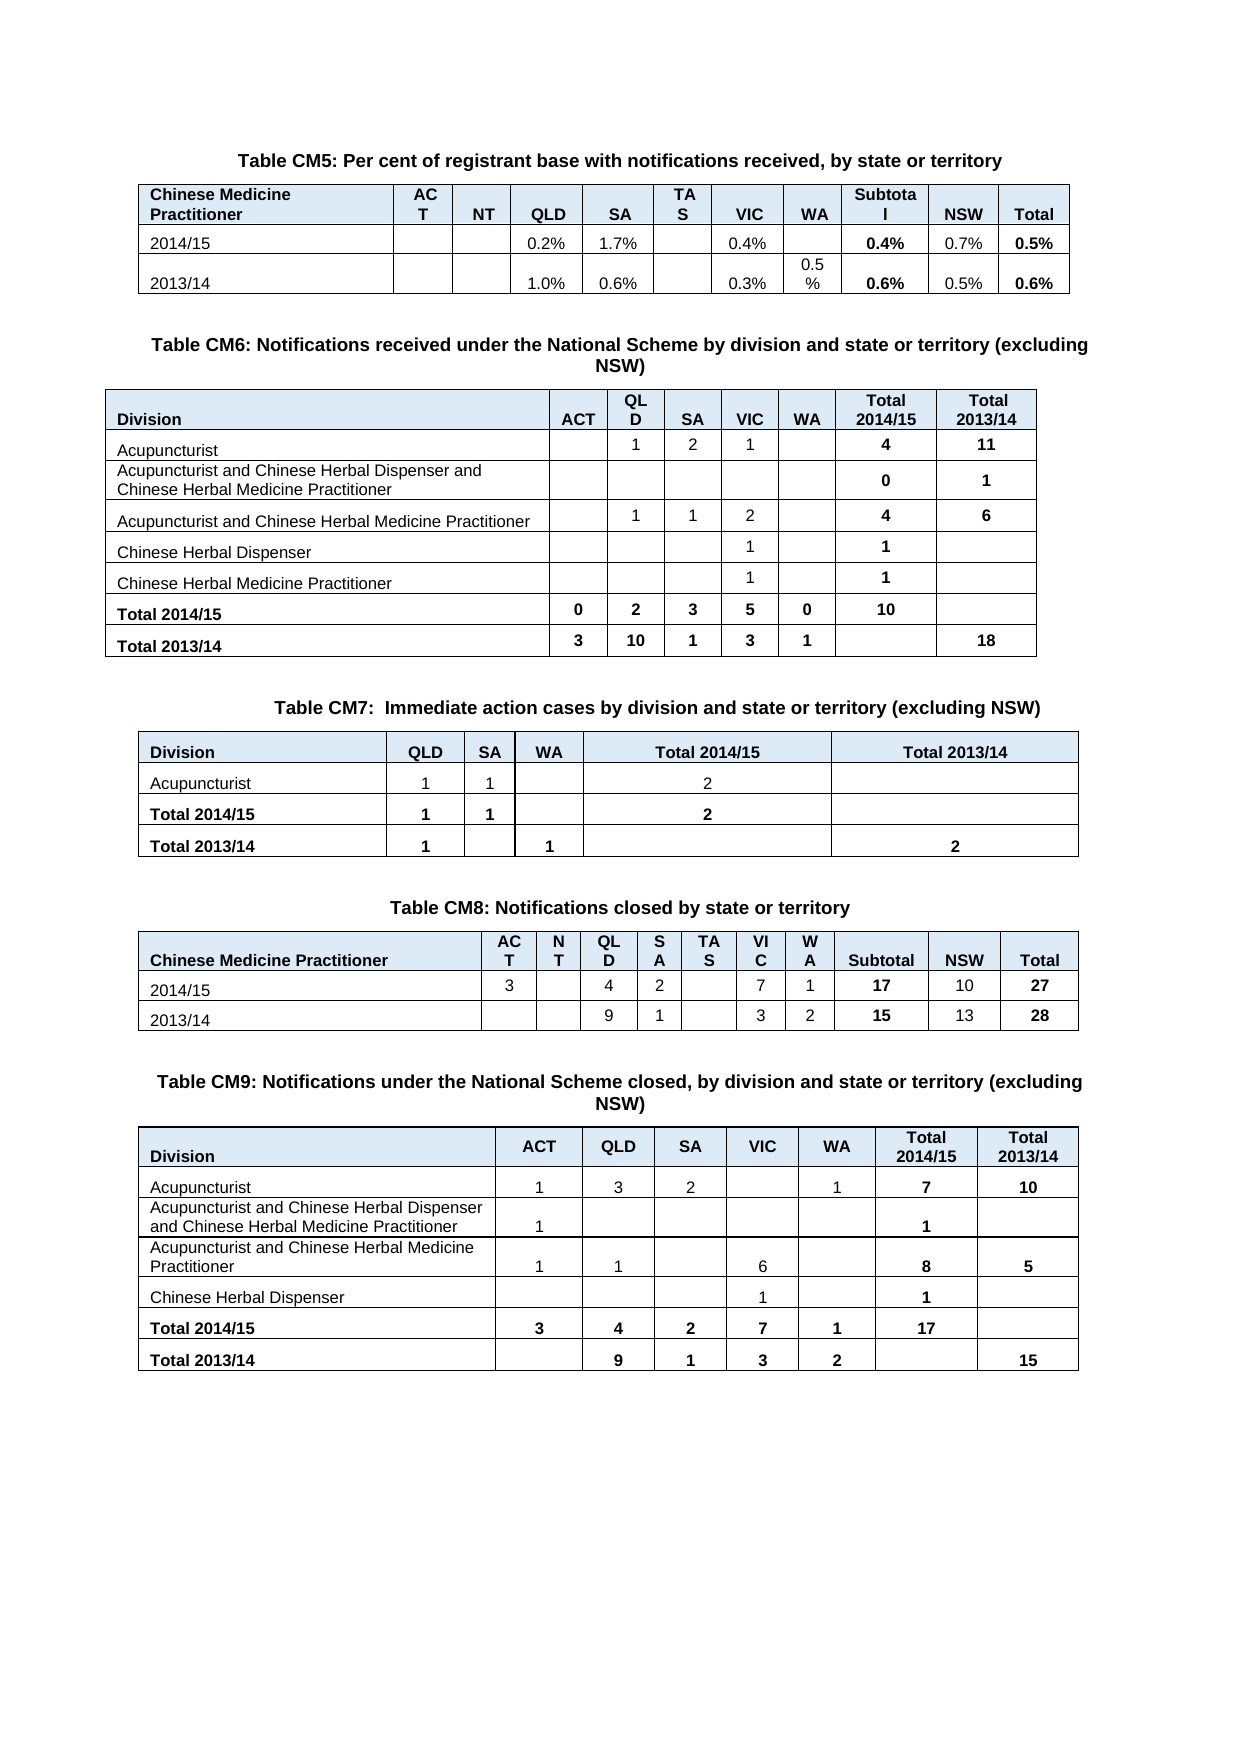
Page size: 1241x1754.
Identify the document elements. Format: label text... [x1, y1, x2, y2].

table_cell 3 [737, 1001, 785, 1030]
table_cell 3 [496, 1308, 582, 1338]
table_header NSW [929, 185, 998, 223]
table_cell 2 [584, 763, 831, 793]
table_cell Acupuncturist and Chinese Herbal Medicine Practitioner [139, 1238, 495, 1276]
table_cell 1 [665, 625, 721, 656]
table_cell [550, 461, 607, 499]
table_header ACT [550, 390, 607, 429]
table_cell 7 [876, 1167, 977, 1197]
table_cell [655, 1198, 726, 1236]
table_cell [537, 1001, 580, 1030]
table_cell [799, 1198, 875, 1236]
table_cell [876, 1339, 977, 1369]
table_cell Acupuncturist [139, 1167, 495, 1197]
table_cell 1 [638, 1001, 681, 1030]
table_cell [779, 563, 835, 593]
table_cell 2 [832, 825, 1078, 856]
table_cell 2013/14 [139, 1001, 481, 1030]
table_cell 4 [581, 971, 637, 1000]
table_cell 3 [583, 1167, 654, 1197]
table_cell 2 [638, 971, 681, 1000]
table_cell [832, 794, 1078, 824]
table_header Total 2013/14 [937, 390, 1036, 429]
table_header NSW [929, 932, 1000, 970]
table_cell [727, 1198, 798, 1236]
table_cell 1 [465, 763, 514, 793]
table_header VIC [722, 390, 778, 429]
table_cell [482, 1001, 536, 1030]
table_cell 1 [608, 430, 664, 460]
table_cell 0.5% [784, 254, 841, 293]
table_header Total [999, 185, 1069, 223]
table_header QLD [583, 1128, 654, 1166]
table_header QLD [581, 932, 637, 970]
table_cell [836, 625, 936, 656]
table_header WA [799, 1128, 875, 1166]
table_cell 1 [779, 625, 835, 656]
table_cell 2 [722, 500, 778, 531]
table_cell [516, 763, 583, 793]
text Table CM6: Notifications received under the National Scheme by division and state or territory (excluding NSW) [150, 334, 1090, 377]
table_cell 1 [387, 794, 464, 824]
table_cell [937, 563, 1036, 593]
table_cell 1 [786, 971, 834, 1000]
table_cell [608, 461, 664, 499]
table_cell [779, 532, 835, 562]
table_header SA [665, 390, 721, 429]
table_cell [978, 1277, 1078, 1307]
table_cell 0.7% [929, 225, 998, 253]
table_header NT [453, 185, 510, 223]
table_cell 2 [655, 1167, 726, 1197]
table_cell 2014/15 [139, 225, 393, 253]
table_cell 1 [496, 1167, 582, 1197]
table_cell [779, 461, 835, 499]
table_cell 1 [727, 1277, 798, 1307]
table_header ACT [482, 932, 536, 970]
table_cell 18 [937, 625, 1036, 656]
table_cell Total 2013/14 [139, 1339, 495, 1369]
table_cell [665, 461, 721, 499]
table_cell Total 2013/14 [106, 625, 549, 656]
table_cell Total 2014/15 [139, 1308, 495, 1338]
table_cell 1 [836, 532, 936, 562]
table_cell [550, 563, 607, 593]
table_cell [537, 971, 580, 1000]
table_header VIC [737, 932, 785, 970]
table_cell Total 2014/15 [139, 794, 386, 824]
table_cell [550, 430, 607, 460]
table_cell [654, 225, 711, 253]
table_header VIC [727, 1128, 798, 1166]
table_cell 3 [727, 1339, 798, 1369]
table_cell 11 [937, 430, 1036, 460]
table_cell 2 [799, 1339, 875, 1369]
table_cell [453, 254, 510, 293]
table_header QLD [608, 390, 664, 429]
table_cell 9 [583, 1339, 654, 1369]
table_header WA [516, 732, 583, 762]
table_cell 1 [799, 1167, 875, 1197]
table_cell 3 [550, 625, 607, 656]
table_cell 1 [937, 461, 1036, 499]
table_header Division [106, 390, 549, 429]
table_cell 6 [937, 500, 1036, 531]
table_header SA [638, 932, 681, 970]
text Table CM7: Immediate action cases by division and state or territory (excluding NSW) [225, 697, 1090, 718]
table_cell [550, 500, 607, 531]
table_cell [799, 1238, 875, 1276]
table_header SA [465, 732, 514, 762]
table_cell Total 2014/15 [106, 594, 549, 624]
table_cell [978, 1308, 1078, 1338]
table_header NT [537, 932, 580, 970]
table_cell 6 [727, 1238, 798, 1276]
table_cell [453, 225, 510, 253]
table_header SA [655, 1128, 726, 1166]
table_header Total 2013/14 [978, 1128, 1078, 1166]
table_header Total 2014/15 [876, 1128, 977, 1166]
text Table CM5: Per cent of registrant base with notifications received, by state or territory [150, 150, 1090, 172]
table_cell [779, 430, 835, 460]
table_cell 1 [655, 1339, 726, 1369]
table_cell 1 [836, 563, 936, 593]
table_cell [608, 563, 664, 593]
table_header ACT [496, 1128, 582, 1166]
table_cell 2 [665, 430, 721, 460]
table_header Division [139, 732, 386, 762]
table_cell Acupuncturist and Chinese Herbal Medicine Practitioner [106, 500, 549, 531]
table_cell 1 [876, 1277, 977, 1307]
table_cell 1 [496, 1198, 582, 1236]
table_header TAS [682, 932, 736, 970]
table_header Total 2013/14 [832, 732, 1078, 762]
table_cell 5 [722, 594, 778, 624]
table_cell [655, 1277, 726, 1307]
table_cell [937, 594, 1036, 624]
table_header Division [139, 1128, 495, 1166]
text Table CM9: Notifications under the National Scheme closed, by division and state or territory (excluding NSW) [150, 1071, 1090, 1114]
table_cell 0.5% [929, 254, 998, 293]
table_cell Chinese Herbal Dispenser [139, 1277, 495, 1307]
table_cell 3 [482, 971, 536, 1000]
table_cell 1 [665, 500, 721, 531]
table_cell 3 [722, 625, 778, 656]
table_header Subtotal [835, 932, 928, 970]
table_cell 7 [727, 1308, 798, 1338]
table_cell Acupuncturist [139, 763, 386, 793]
table_cell [583, 1198, 654, 1236]
table_cell 10 [608, 625, 664, 656]
table_cell 0.6% [583, 254, 653, 293]
table_header Subtotal [842, 185, 928, 223]
table_cell 2 [608, 594, 664, 624]
table_cell [665, 563, 721, 593]
table_cell [727, 1167, 798, 1197]
table_cell 2 [786, 1001, 834, 1030]
table_cell [682, 1001, 736, 1030]
table_header VIC [712, 185, 783, 223]
table_cell [608, 532, 664, 562]
table_cell Total 2013/14 [139, 825, 386, 856]
table_cell 1 [496, 1238, 582, 1276]
table_cell [394, 225, 452, 253]
table_cell [978, 1198, 1078, 1236]
table_cell [583, 1277, 654, 1307]
table_cell 10 [978, 1167, 1078, 1197]
table_cell 1 [387, 825, 464, 856]
table_cell [516, 794, 583, 824]
table_cell 0.4% [712, 225, 783, 253]
table_cell Acupuncturist and Chinese Herbal Dispenser and Chinese Herbal Medicine Practitioner [139, 1198, 495, 1236]
table_cell [722, 461, 778, 499]
table_cell 17 [876, 1308, 977, 1338]
table_header QLD [511, 185, 582, 223]
table_cell 1 [722, 532, 778, 562]
table_cell 0.3% [712, 254, 783, 293]
table_cell Chinese Herbal Medicine Practitioner [106, 563, 549, 593]
table_cell 1 [722, 430, 778, 460]
table_cell 4 [836, 500, 936, 531]
table_cell 1 [465, 794, 514, 824]
table_cell [394, 254, 452, 293]
text Table CM8: Notifications closed by state or territory [150, 897, 1090, 918]
table_cell 1.0% [511, 254, 582, 293]
table_cell Acupuncturist and Chinese Herbal Dispenser and Chinese Herbal Medicine Practitioner [106, 461, 549, 499]
table_cell 0.5% [999, 225, 1069, 253]
table_cell Chinese Herbal Dispenser [106, 532, 549, 562]
table_cell 1 [722, 563, 778, 593]
table_cell 3 [665, 594, 721, 624]
table_cell 15 [978, 1339, 1078, 1369]
table_cell [654, 254, 711, 293]
table_cell 9 [581, 1001, 637, 1030]
table_cell [584, 825, 831, 856]
table_cell 0.6% [842, 254, 928, 293]
table_header Total 2014/15 [836, 390, 936, 429]
table_cell 7 [737, 971, 785, 1000]
table_cell [496, 1339, 582, 1369]
table_header WA [786, 932, 834, 970]
table_cell 27 [1001, 971, 1078, 1000]
table_cell 0 [550, 594, 607, 624]
table_cell 15 [835, 1001, 928, 1030]
table_cell [937, 532, 1036, 562]
table_header TAS [654, 185, 711, 223]
table_cell 10 [836, 594, 936, 624]
table_cell 0 [779, 594, 835, 624]
table_cell [784, 225, 841, 253]
table_cell [779, 500, 835, 531]
table_header Chinese Medicine Practitioner [139, 185, 393, 223]
table_cell 10 [929, 971, 1000, 1000]
table_cell [832, 763, 1078, 793]
table_cell Acupuncturist [106, 430, 549, 460]
table_cell 1 [516, 825, 583, 856]
table_cell 2014/15 [139, 971, 481, 1000]
table_cell 0.6% [999, 254, 1069, 293]
table_cell 1.7% [583, 225, 653, 253]
table_cell [496, 1277, 582, 1307]
table_cell 4 [836, 430, 936, 460]
table_cell 5 [978, 1238, 1078, 1276]
table_cell 1 [608, 500, 664, 531]
table_cell 13 [929, 1001, 1000, 1030]
table_cell 2 [655, 1308, 726, 1338]
table_cell 1 [799, 1308, 875, 1338]
table_cell [665, 532, 721, 562]
table_header SA [583, 185, 653, 223]
table_cell [550, 532, 607, 562]
table_cell 2013/14 [139, 254, 393, 293]
table_cell 0 [836, 461, 936, 499]
table_header Total [1001, 932, 1078, 970]
table_cell 2 [584, 794, 831, 824]
table_header Chinese Medicine Practitioner [139, 932, 481, 970]
table_cell 8 [876, 1238, 977, 1276]
table_header Total 2014/15 [584, 732, 831, 762]
table_cell [799, 1277, 875, 1307]
table_header QLD [387, 732, 464, 762]
table_cell [655, 1238, 726, 1276]
table_cell [682, 971, 736, 1000]
table_cell 0.2% [511, 225, 582, 253]
table_header WA [779, 390, 835, 429]
table_cell [465, 825, 514, 856]
table_cell 17 [835, 971, 928, 1000]
table_header ACT [394, 185, 452, 223]
table_cell 1 [387, 763, 464, 793]
table_cell 0.4% [842, 225, 928, 253]
table_cell 1 [583, 1238, 654, 1276]
table_cell 1 [876, 1198, 977, 1236]
table_cell 4 [583, 1308, 654, 1338]
table_header WA [784, 185, 841, 223]
table_cell 28 [1001, 1001, 1078, 1030]
